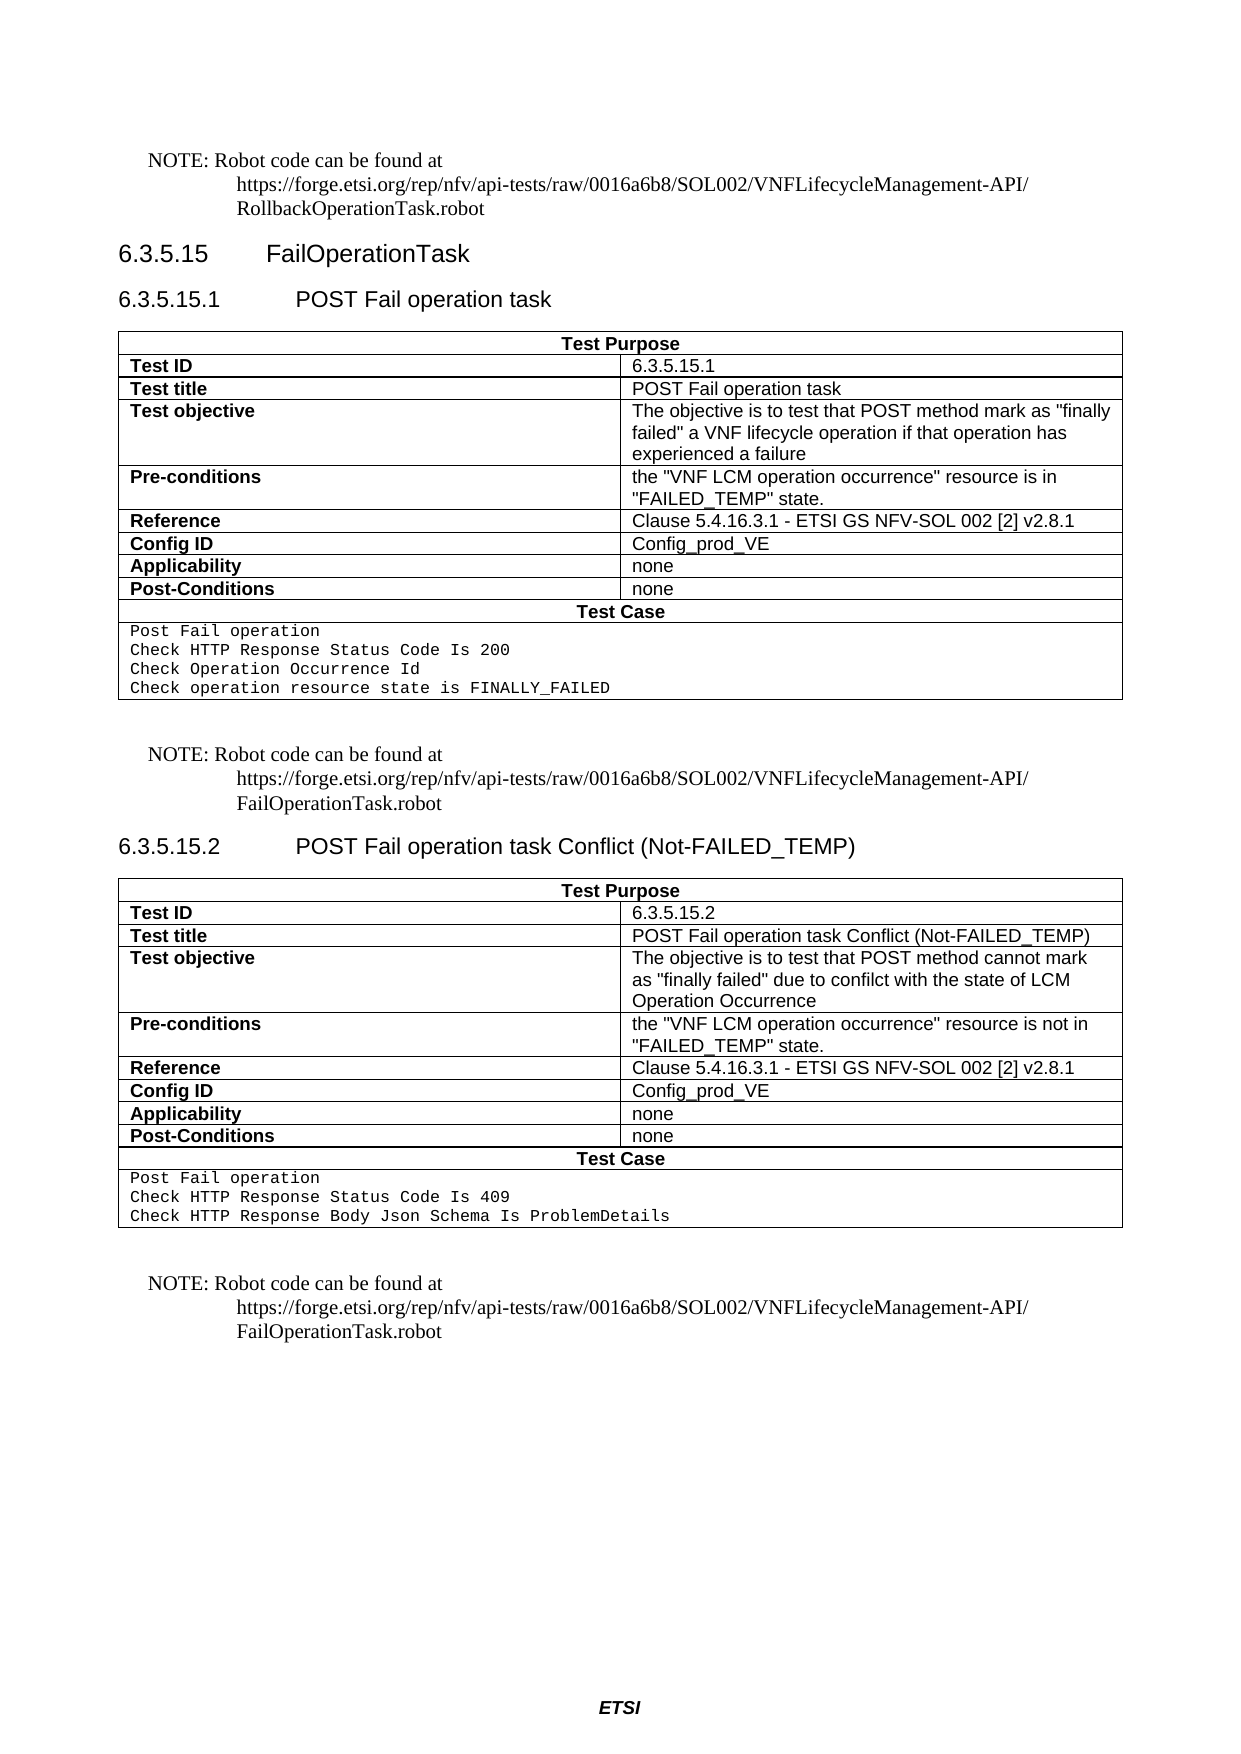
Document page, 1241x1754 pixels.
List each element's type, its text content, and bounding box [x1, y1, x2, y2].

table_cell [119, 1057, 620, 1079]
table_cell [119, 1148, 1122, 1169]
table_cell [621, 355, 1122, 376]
text NOTE: Robot code can be found at https://forge.etsi.org/rep/nfv/api-tests/raw/0016a6b8/SOL002/VNFLifecycleManagement-API/FailOperationTask.robot [148, 742, 1122, 814]
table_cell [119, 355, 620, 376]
subtitle 6.3.5.15.2 POST Fail operation task Conflict (Not-FAILED_TEMP) [118, 833, 1122, 859]
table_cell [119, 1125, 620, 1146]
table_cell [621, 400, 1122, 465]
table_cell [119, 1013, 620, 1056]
subtitle 6.3.5.15 FailOperationTask [118, 239, 1122, 267]
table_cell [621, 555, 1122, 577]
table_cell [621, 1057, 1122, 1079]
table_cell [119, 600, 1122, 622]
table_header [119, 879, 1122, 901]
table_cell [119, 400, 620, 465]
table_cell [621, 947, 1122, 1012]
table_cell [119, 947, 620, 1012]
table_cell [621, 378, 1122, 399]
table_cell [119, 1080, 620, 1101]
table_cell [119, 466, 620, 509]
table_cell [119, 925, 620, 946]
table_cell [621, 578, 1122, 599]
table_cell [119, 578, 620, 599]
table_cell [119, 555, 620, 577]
text NOTE: Robot code can be found at https://forge.etsi.org/rep/nfv/api-tests/raw/0016a6b8/SOL002/VNFLifecycleManagement-API/FailOperationTask.robot [148, 1271, 1122, 1343]
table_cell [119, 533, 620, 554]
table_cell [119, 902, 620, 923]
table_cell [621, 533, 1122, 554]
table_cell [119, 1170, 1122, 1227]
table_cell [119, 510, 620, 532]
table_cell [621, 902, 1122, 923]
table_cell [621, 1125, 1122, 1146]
text NOTE: Robot code can be found at https://forge.etsi.org/rep/nfv/api-tests/raw/0016a6b8/SOL002/VNFLifecycleManagement-API/RollbackOperationTask.robot [148, 148, 1122, 220]
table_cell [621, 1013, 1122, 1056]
subtitle 6.3.5.15.1 POST Fail operation task [118, 286, 1122, 312]
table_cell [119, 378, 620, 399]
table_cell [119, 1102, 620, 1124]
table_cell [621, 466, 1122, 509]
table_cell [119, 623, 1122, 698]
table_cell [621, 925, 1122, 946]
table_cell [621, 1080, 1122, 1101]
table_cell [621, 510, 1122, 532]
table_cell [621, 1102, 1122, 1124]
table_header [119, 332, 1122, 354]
